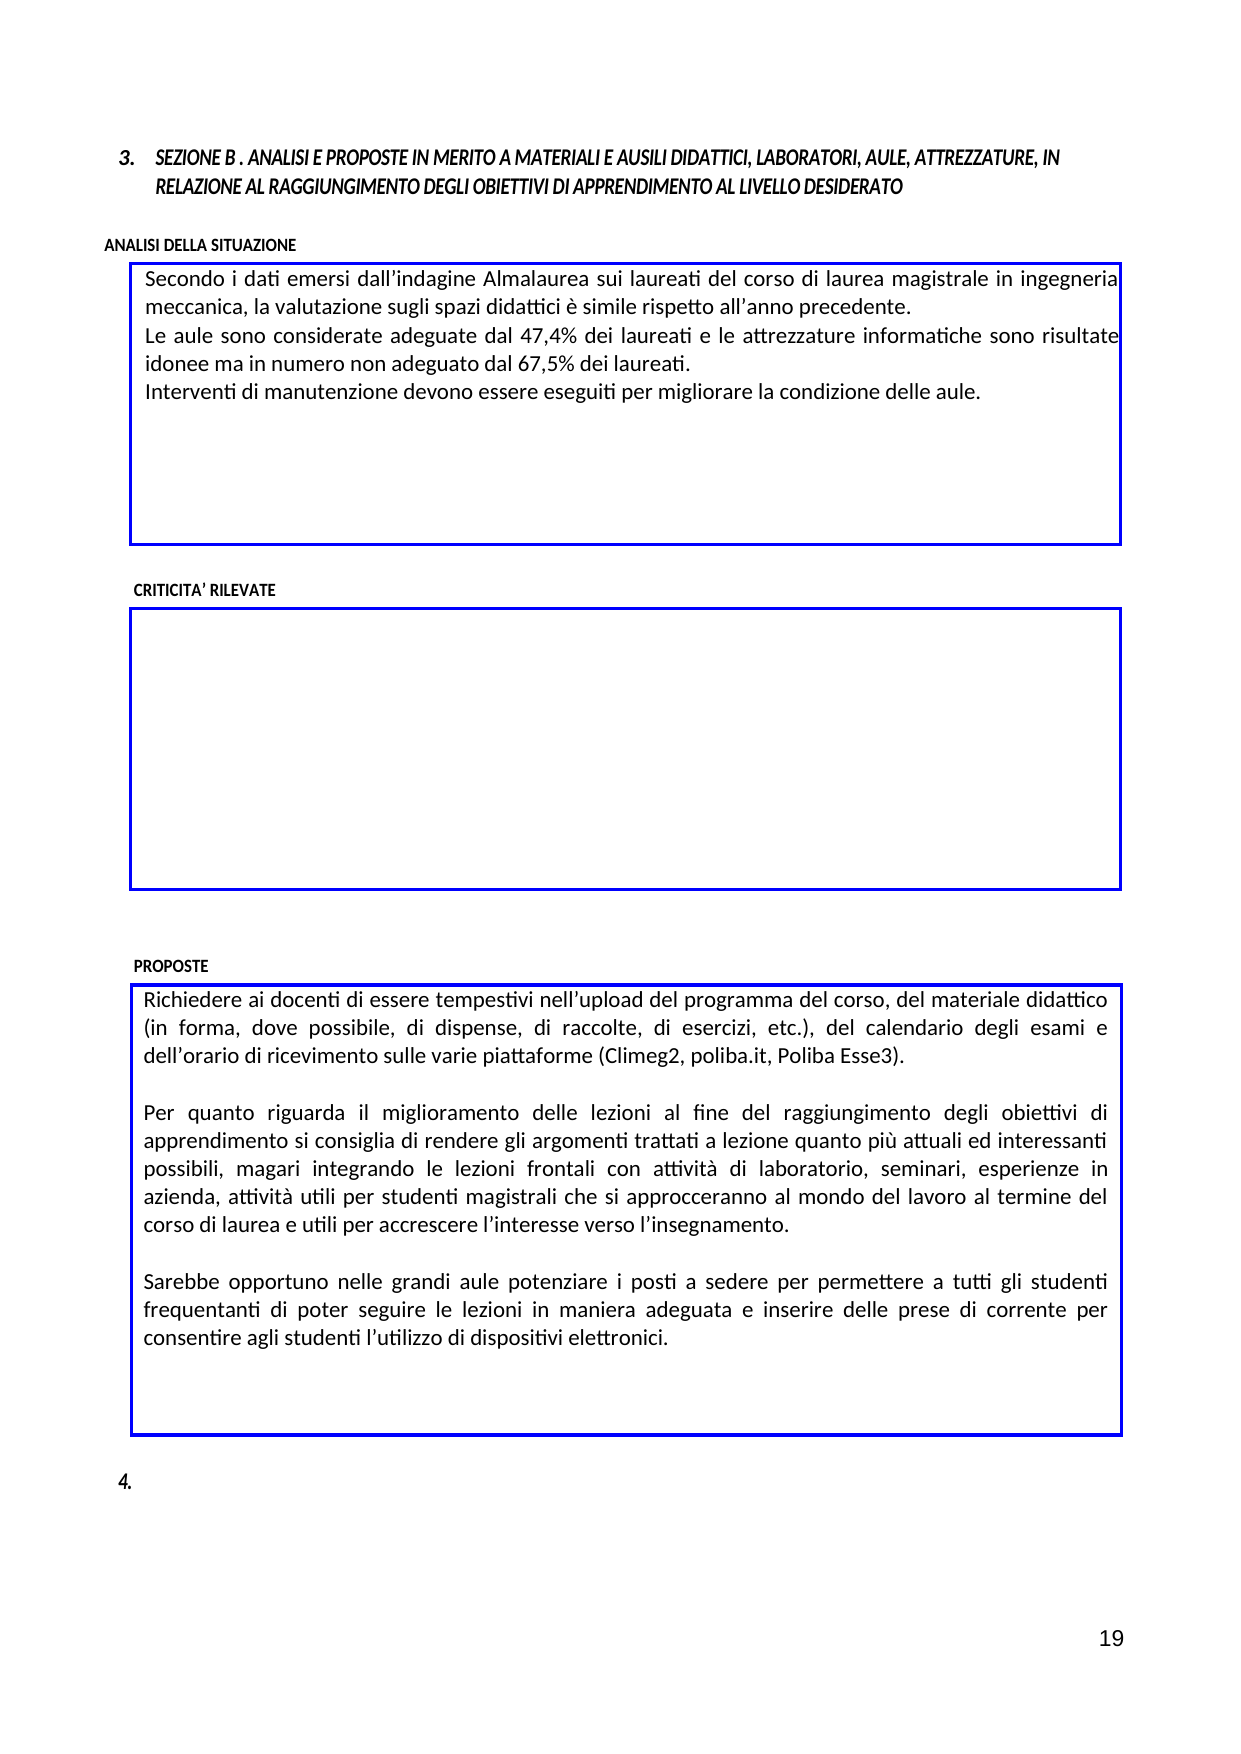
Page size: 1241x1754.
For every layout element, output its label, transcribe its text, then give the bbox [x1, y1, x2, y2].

text ANALISI DELLA SITUAZIONE [104, 233, 1144, 256]
list SEZIONE B . ANALISI E PROPOSTE IN MERITO A MATERIALI E AUSILI DIDATTICI, LABORATORI, AULE, ATTREZZATURE, IN RELAZIONE AL RAGGIUNGIMENTO DEGLI OBIETTIVI DI APPRENDIMENTO AL LIVELLO DESIDERATO [118, 142, 1144, 200]
text PROPOSTE [134, 954, 1144, 977]
text CRITICITA’ RILEVATE [134, 578, 1144, 601]
